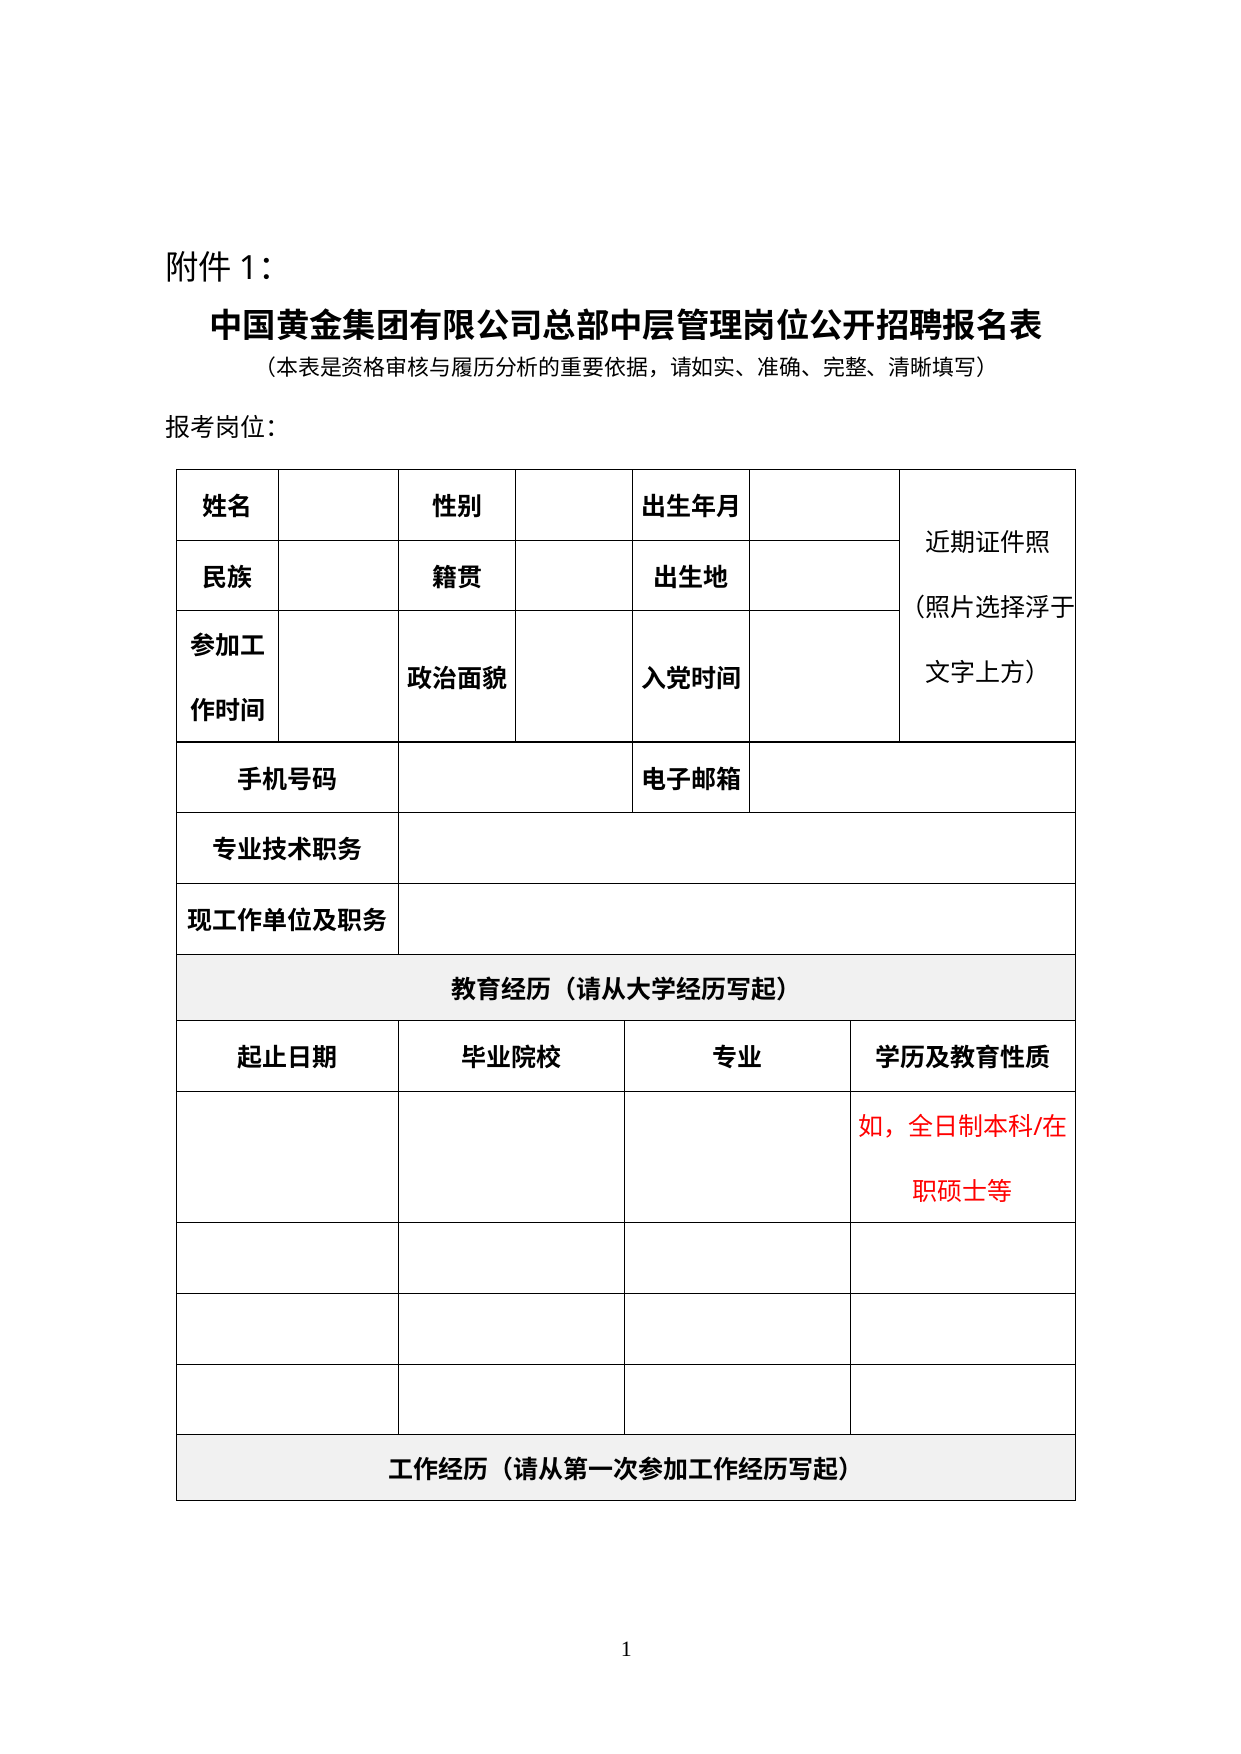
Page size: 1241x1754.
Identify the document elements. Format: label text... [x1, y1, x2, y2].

table_header 姓名 [177, 470, 278, 539]
table_cell [177, 1365, 398, 1434]
table_cell [177, 1294, 398, 1363]
table_cell 工作经历（请从第一次参加工作经历写起） [177, 1435, 1075, 1500]
table_cell 出生地 [633, 541, 749, 610]
table_cell 民族 [177, 541, 278, 610]
table_cell [399, 1223, 624, 1293]
table_cell [851, 1223, 1075, 1293]
table_cell 专业技术职务 [177, 813, 398, 883]
table_cell [399, 1294, 624, 1363]
table_cell [177, 1223, 398, 1293]
subtitle 附件1： [165, 233, 1087, 291]
table_cell [625, 1092, 850, 1222]
table_cell [851, 1294, 1075, 1363]
text 中国黄金集团有限公司总部中层管理岗位公开招聘报名表 [165, 291, 1087, 349]
table_cell 入党时间 [633, 611, 749, 741]
table_header 近期证件照 （照片选择浮于文字上方） [900, 470, 1075, 741]
table_cell [279, 541, 398, 610]
table_cell 起止日期 [177, 1021, 398, 1091]
table_header [516, 470, 632, 539]
table_cell [399, 813, 1075, 883]
table_cell 籍贯 [399, 541, 515, 610]
table_cell 参加工作时间 [177, 611, 278, 741]
table_cell [177, 1092, 398, 1222]
table_cell [399, 1365, 624, 1434]
text （本表是资格审核与履历分析的重要依据，请如实、准确、完整、清晰填写） [159, 349, 1093, 382]
table_cell [625, 1223, 850, 1293]
table_header [750, 470, 899, 539]
table_cell [750, 743, 1075, 812]
table_header 性别 [399, 470, 515, 539]
table_cell 如，全日制本科/在职硕士等 [851, 1092, 1075, 1222]
table_cell 现工作单位及职务 [177, 884, 398, 954]
table_cell 手机号码 [177, 743, 398, 812]
table_cell 教育经历（请从大学经历写起） [177, 955, 1075, 1020]
table_header [279, 470, 398, 539]
table_cell 政治面貌 [399, 611, 515, 741]
table_cell [625, 1365, 850, 1434]
text 报考岗位： [165, 407, 1087, 443]
table_cell [851, 1365, 1075, 1434]
table_cell [625, 1294, 850, 1363]
table_cell 专业 [625, 1021, 850, 1091]
table_cell [399, 1092, 624, 1222]
table_header 出生年月 [633, 470, 749, 539]
table_cell [516, 611, 632, 741]
table_cell [279, 611, 398, 741]
table_cell [750, 611, 899, 741]
table_cell [399, 884, 1075, 954]
table_cell 学历及教育性质 [851, 1021, 1075, 1091]
table_cell [750, 541, 899, 610]
table_cell [516, 541, 632, 610]
table_cell 电子邮箱 [633, 743, 749, 812]
table_cell 毕业院校 [399, 1021, 624, 1091]
table_cell [399, 743, 632, 812]
